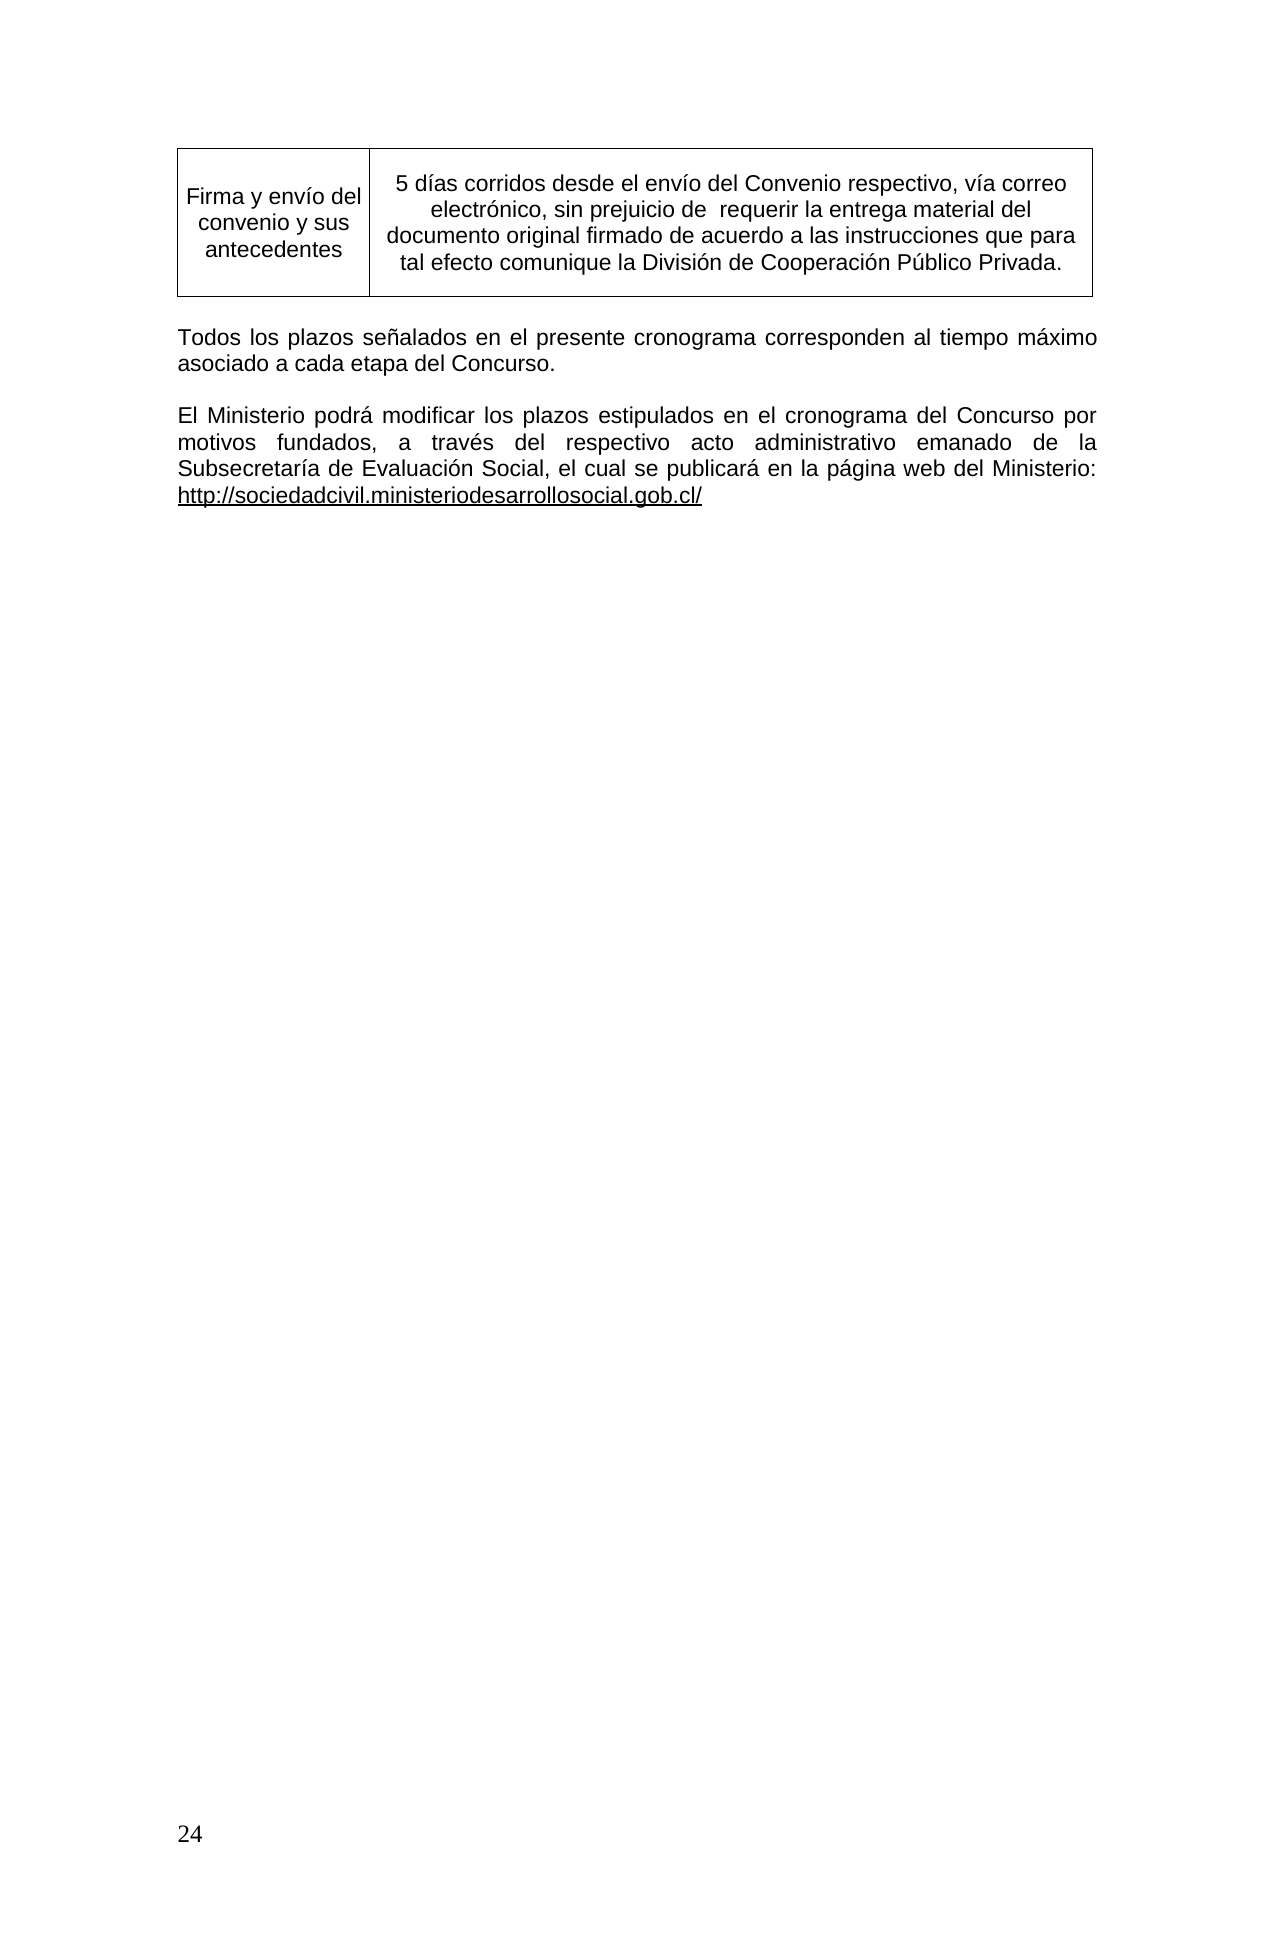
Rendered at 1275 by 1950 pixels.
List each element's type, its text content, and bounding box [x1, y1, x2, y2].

table_cell Firma y envío del convenio y sus antecedentes [178, 149, 369, 296]
text El Ministerio podrá modificar los plazos estipulados en el cronograma del Concurso por motivos fundados, a través del respectivo acto administrativo emanado de la Subsecretaría de Evaluación Social, el cual se publicará en la página web del Ministerio: http://sociedadcivil.ministeriodesarrollosocial.gob.cl/ [177, 402, 1098, 508]
table_cell 5 días corridos desde el envío del Convenio respectivo, vía correo electrónico, sin prejuicio de requerir la entrega material del documento original firmado de acuerdo a las instrucciones que para tal efecto comunique la División de Cooperación Público Privada. [370, 149, 1092, 296]
text Todos los plazos señalados en el presente cronograma corresponden al tiempo máximo asociado a cada etapa del Concurso. [177, 323, 1098, 376]
